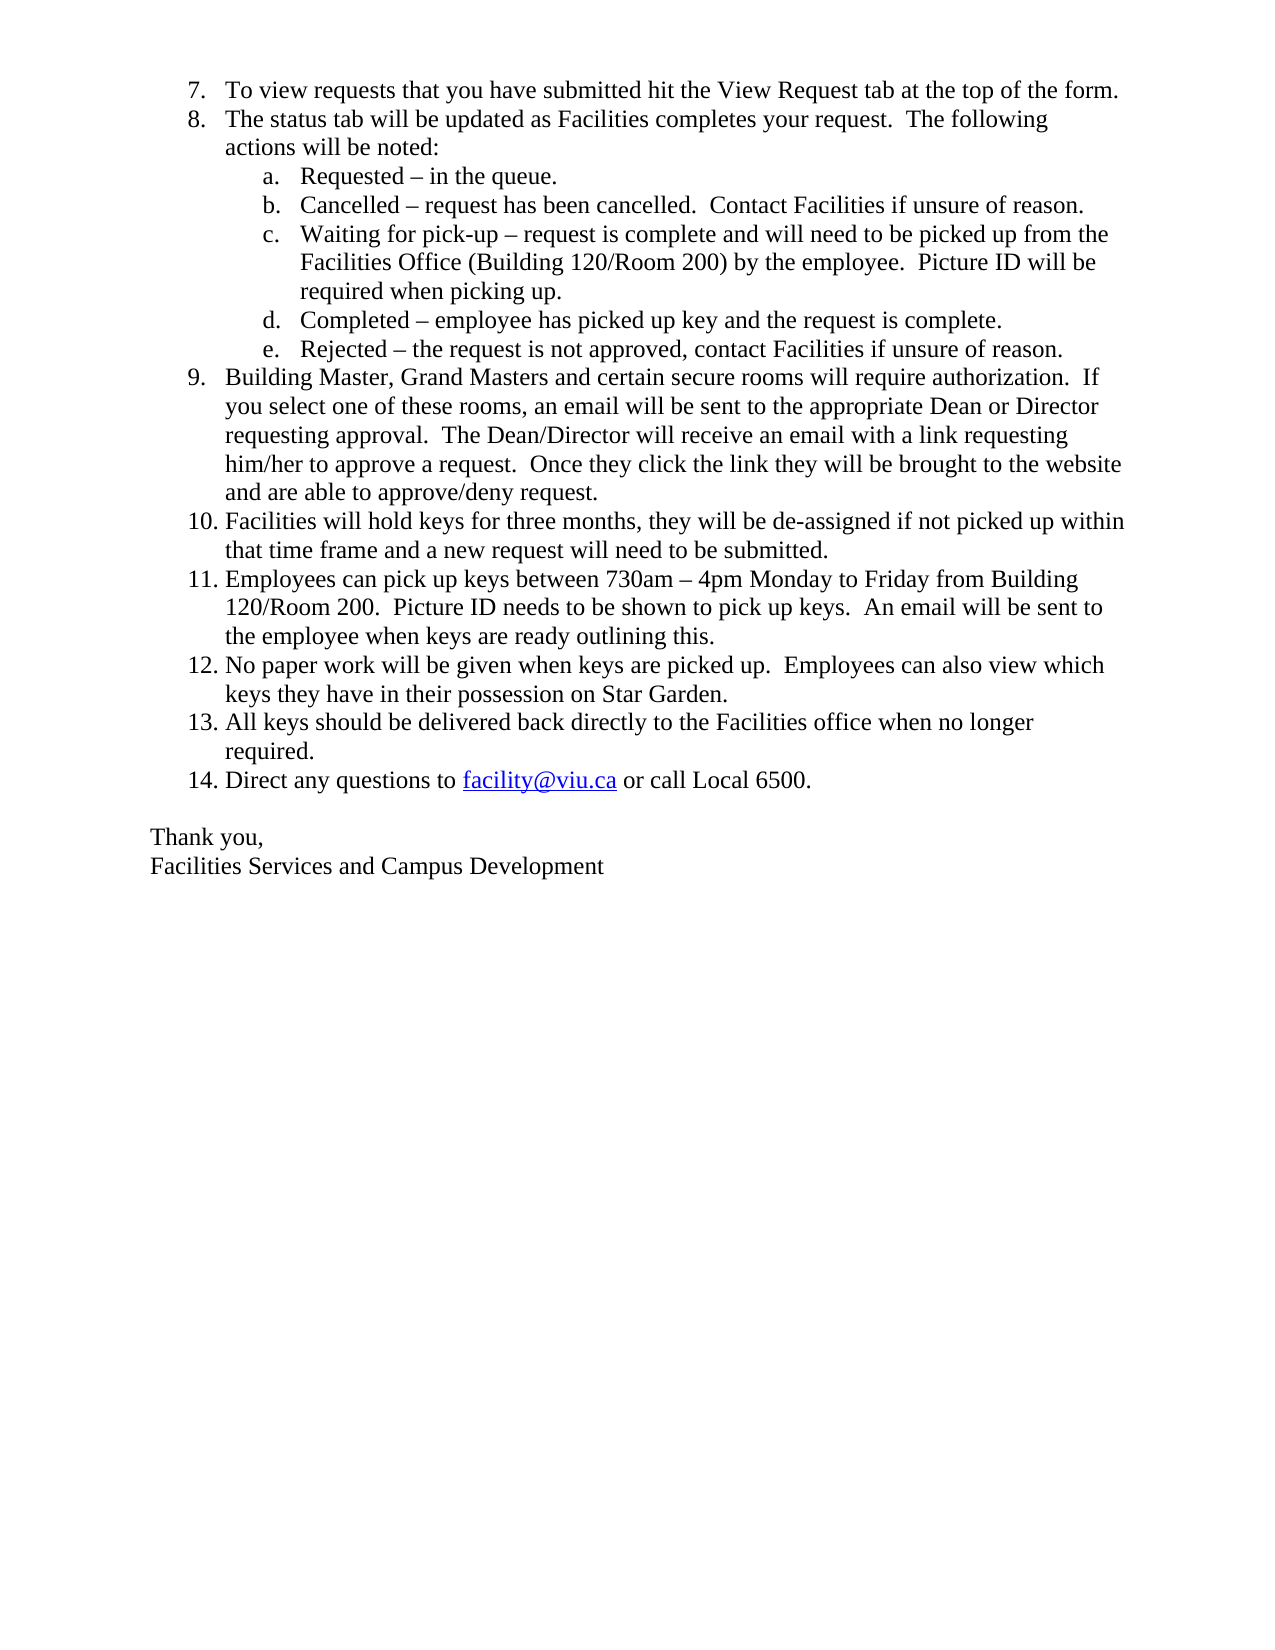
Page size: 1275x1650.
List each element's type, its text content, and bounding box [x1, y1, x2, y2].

list The status tab will be updated as Facilities completes your request. The following actions will be noted: [187, 104, 1125, 161]
list Cancelled – request has been cancelled. Contact Facilities if unsure of reason. [262, 190, 1125, 219]
list Requested – in the queue. [262, 161, 1125, 190]
list Facilities will hold keys for three months, they will be de-assigned if not picked up within that time frame and a new request will need to be submitted. [187, 506, 1125, 564]
list No paper work will be given when keys are picked up. Employees can also view which keys they have in their possession on Star Garden. [187, 650, 1125, 707]
list Waiting for pick-up – request is complete and will need to be picked up from the Facilities Office (Building 120/Room 200) by the employee. Picture ID will be required when picking up. [262, 219, 1125, 305]
list Employees can pick up keys between 730am – 4pm Monday to Friday from Building 120/Room 200. Picture ID needs to be shown to pick up keys. An email will be sent to the employee when keys are ready outlining this. [187, 564, 1125, 650]
list Building Master, Grand Masters and certain secure rooms will require authorization. If you select one of these rooms, an email will be sent to the appropriate Dean or Director requesting approval. The Dean/Director will receive an email with a link requesting him/her to approve a request. Once they click the link they will be brought to the website and are able to approve/deny request. [187, 362, 1125, 506]
list Completed – employee has picked up key and the request is complete. [262, 305, 1125, 334]
list All keys should be delivered back directly to the Facilities office when no longer required. [187, 707, 1125, 765]
text Thank you, [150, 822, 1125, 851]
list To view requests that you have submitted hit the View Request tab at the top of the form. [187, 75, 1125, 104]
list Direct any questions to facility@viu.ca or call Local 6500. [187, 765, 1125, 794]
list Rejected – the request is not approved, contact Facilities if unsure of reason. [262, 334, 1125, 362]
text Facilities Services and Campus Development [150, 851, 1125, 880]
